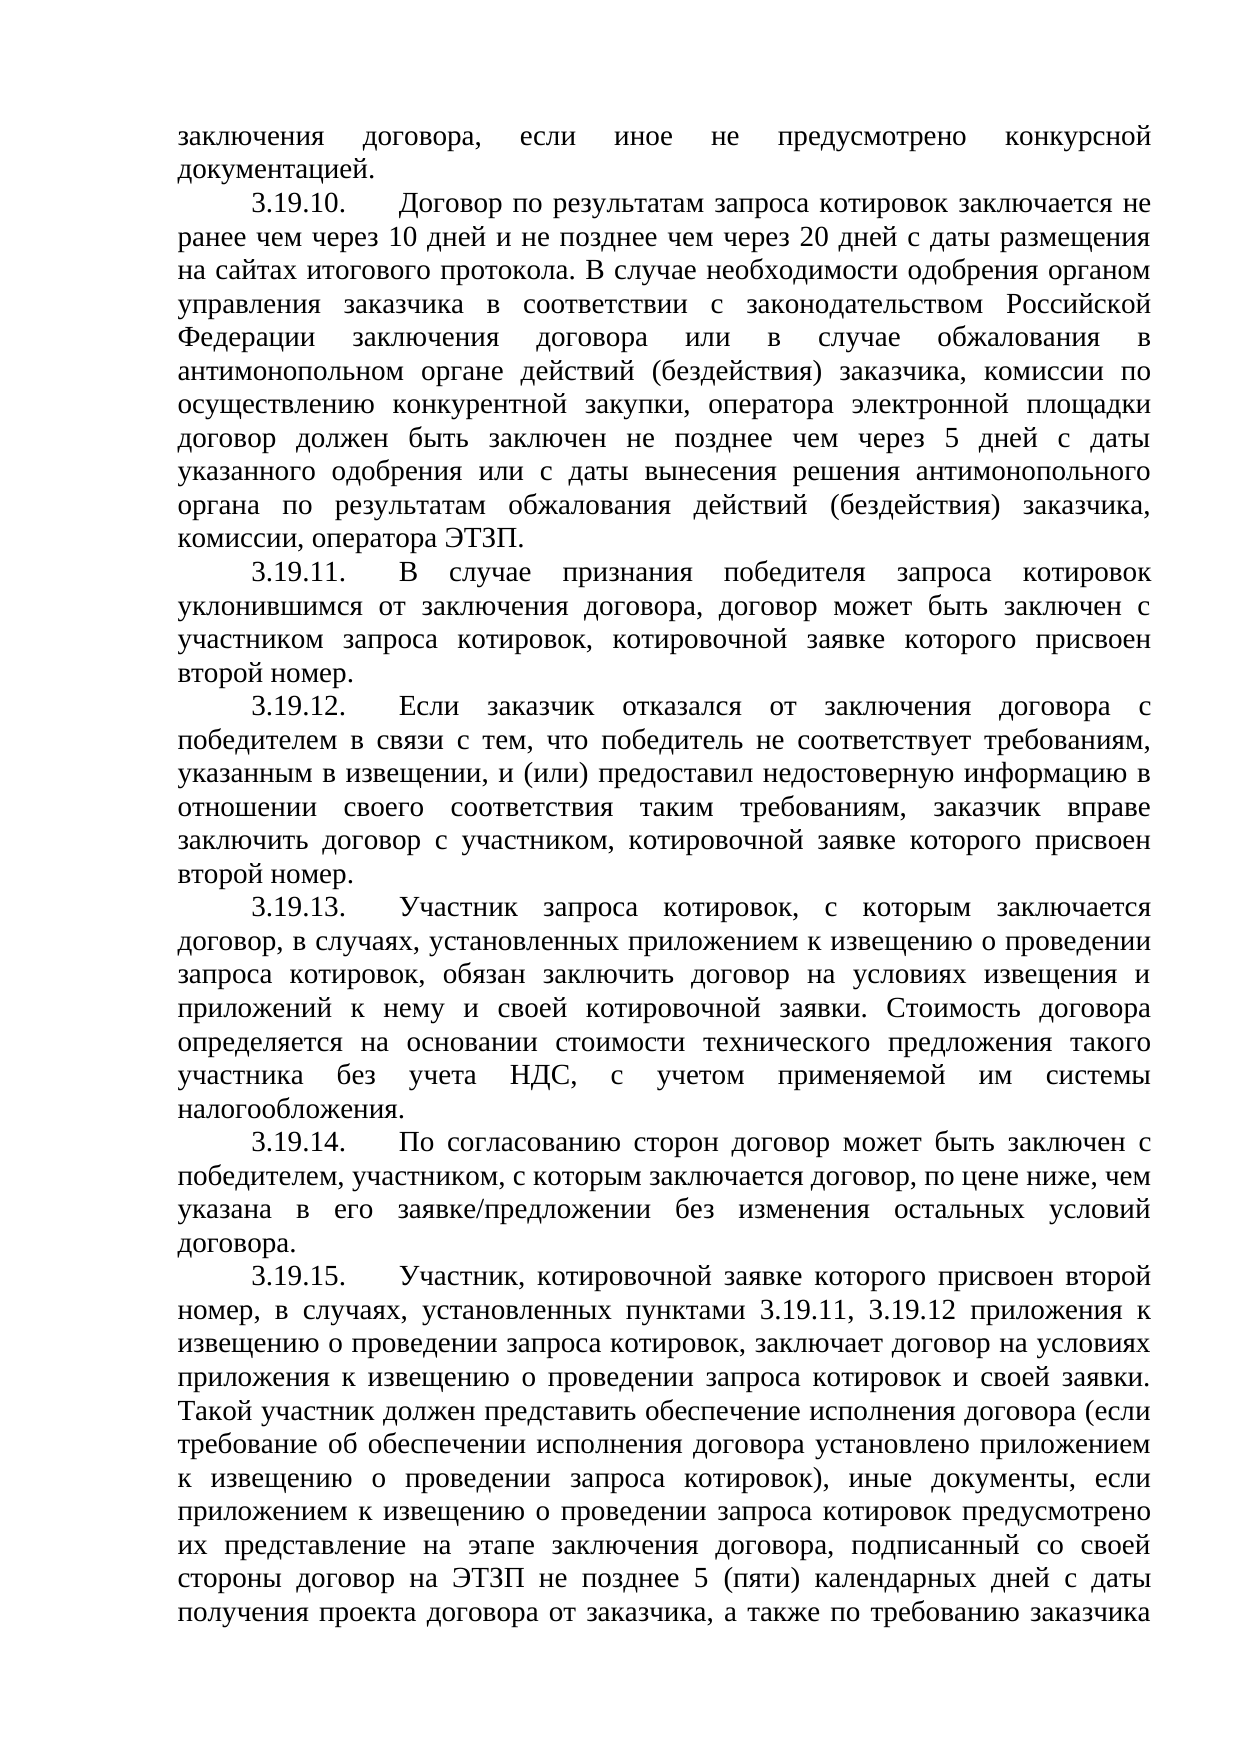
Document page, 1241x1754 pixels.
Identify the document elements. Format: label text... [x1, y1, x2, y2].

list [177, 118, 1152, 185]
list Если заказчик отказался от заключения договора с победителем в связи с тем, что победитель не соответствует требованиям, указанным в извещении, и (или) предоставил недостоверную информацию в отношении своего соответствия таким требованиям, заказчик вправе заключить договор с участником, котировочной заявке которого присвоен второй номер. [177, 688, 1152, 889]
list Договор по результатам запроса котировок заключается не ранее чем через 10 дней и не позднее чем через 20 дней с даты размещения на сайтах итогового протокола. В случае необходимости одобрения органом управления заказчика в соответствии с законодательством Российской Федерации заключения договора или в случае обжалования в антимонопольном органе действий (бездействия) заказчика, комиссии по осуществлению конкурентной закупки, оператора электронной площадки договор должен быть заключен не позднее чем через 5 дней с даты указанного одобрения или с даты вынесения решения антимонопольного органа по результатам обжалования действий (бездействия) заказчика, комиссии, оператора ЭТЗП. [177, 185, 1152, 554]
list В случае признания победителя запроса котировок уклонившимся от заключения договора, договор может быть заключен с участником запроса котировок, котировочной заявке которого присвоен второй номер. [177, 554, 1152, 688]
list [177, 1258, 1152, 1627]
list Участник запроса котировок, с которым заключается договор, в случаях, установленных приложением к извещению о проведении запроса котировок, обязан заключить договор на условиях извещения и приложений к нему и своей котировочной заявки. Стоимость договора определяется на основании стоимости технического предложения такого участника без учета НДС, с учетом применяемой им системы налогообложения. [177, 889, 1152, 1124]
list По согласованию сторон договор может быть заключен с победителем, участником, с которым заключается договор, по цене ниже, чем указана в его заявке/предложении без изменения остальных условий договора. [177, 1124, 1152, 1258]
